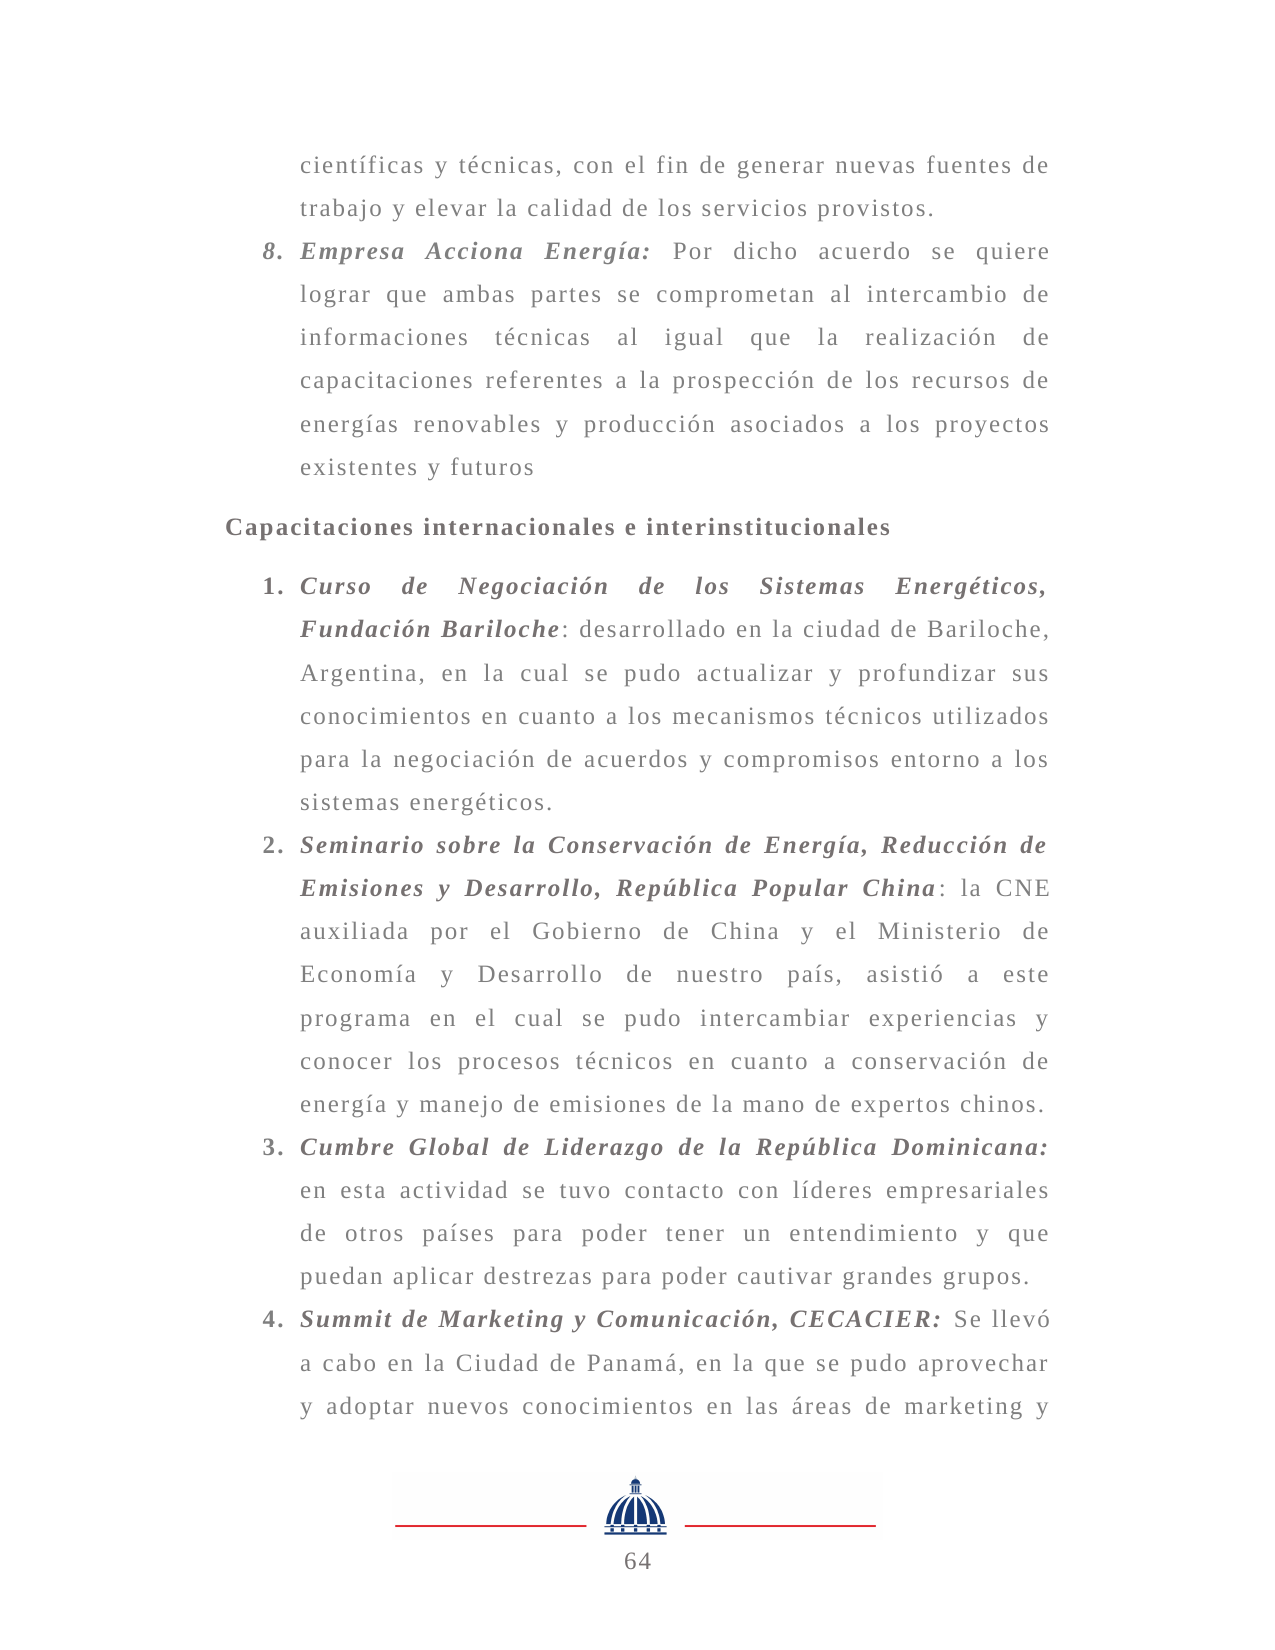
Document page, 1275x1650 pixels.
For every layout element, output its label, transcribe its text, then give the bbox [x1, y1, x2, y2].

list Curso de Negociación de los Sistemas Energéticos, Fundación Bariloche: desarrollado en la ciudad de Bariloche, Argentina, en la cual se pudo actualizar y profundizar sus conocimientos en cuanto a los mecanismos técnicos utilizados para la negociación de acuerdos y compromisos entorno a los sistemas energéticos. [262, 571, 1050, 816]
picture [391, 1472, 884, 1540]
text Capacitaciones internacionales e interinstitucionales [225, 512, 1050, 540]
list Seminario sobre la Conservación de Energía, Reducción de Emisiones y Desarrollo, República Popular China: la CNE auxiliada por el Gobierno de China y el Ministerio de Economía y Desarrollo de nuestro país, asistió a este programa en el cual se pudo intercambiar experiencias y conocer los procesos técnicos en cuanto a conservación de energía y manejo de emisiones de la mano de expertos chinos. [262, 830, 1050, 1118]
list Empresa Acciona Energía: Por dicho acuerdo se quiere lograr que ambas partes se comprometan al intercambio de informaciones técnicas al igual que la realización de capacitaciones referentes a la prospección de los recursos de energías renovables y producción asociados a los proyectos existentes y futuros [262, 236, 1050, 481]
list Cumbre Global de Liderazgo de la República Dominicana: en esta actividad se tuvo contacto con líderes empresariales de otros países para poder tener un entendimiento y que puedan aplicar destrezas para poder cautivar grandes grupos. [262, 1132, 1050, 1290]
